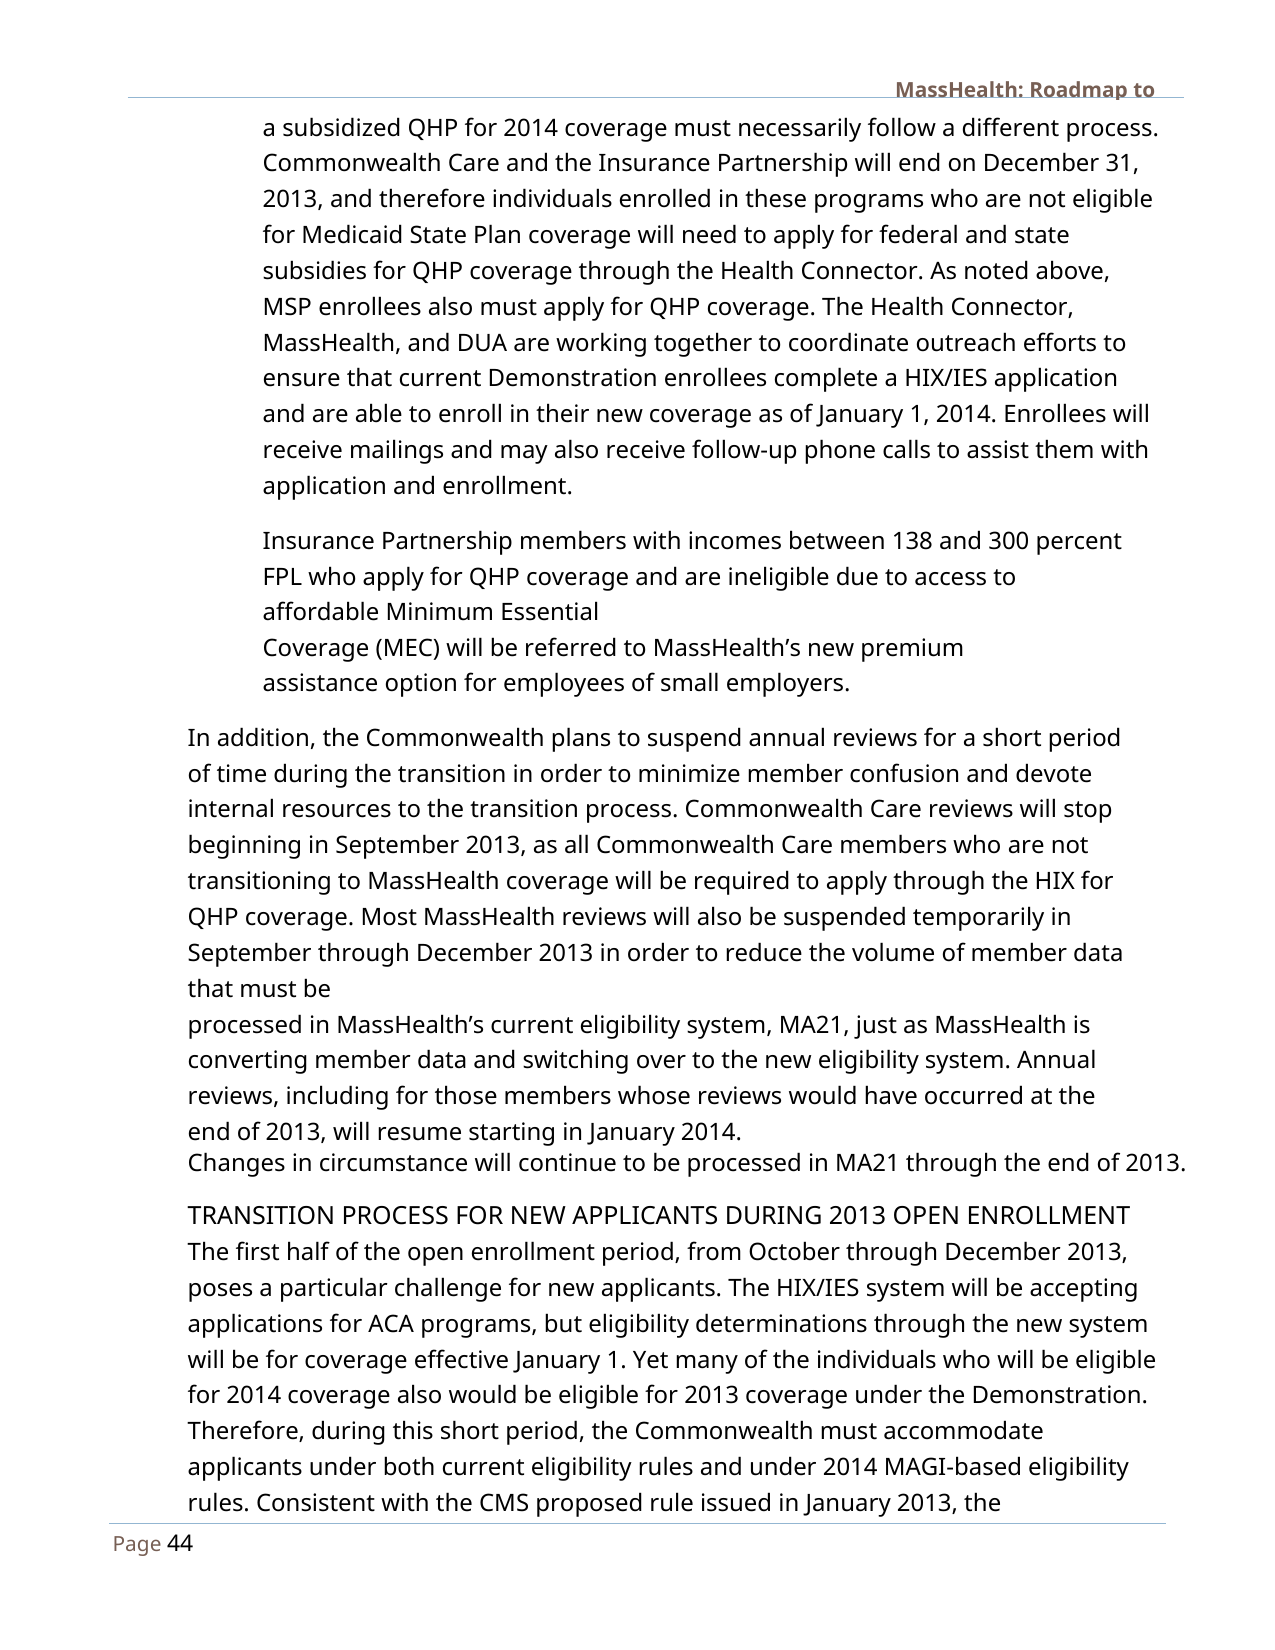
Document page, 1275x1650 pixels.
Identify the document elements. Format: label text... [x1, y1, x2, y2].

subtitle TRANSITION PROCESS FOR NEW APPLICANTS DURING 2013 OPEN ENROLLMENT [187, 1198, 1204, 1232]
text a subsidized QHP for 2014 coverage must necessarily follow a different process. Commonwealth Care and the Insurance Partnership will end on December 31, 2013, and therefore individuals enrolled in these programs who are not eligible for Medicaid State Plan coverage will need to apply for federal and state subsidies for QHP coverage through the Health Connector. As noted above, MSP enrollees also must apply for QHP coverage. The Health Connector, MassHealth, and DUA are working together to coordinate outreach efforts to ensure that current Demonstration enrollees complete a HIX/IES application and are able to enroll in their new coverage as of January 1, 2014. Enrollees will receive mailings and may also receive follow-up phone calls to assist them with application and enrollment. [262, 110, 1162, 501]
text In addition, the Commonwealth plans to suspend annual reviews for a short period of time during the transition in order to minimize member confusion and devote internal resources to the transition process. Commonwealth Care reviews will stop beginning in September 2013, as all Commonwealth Care members who are not transitioning to MassHealth coverage will be required to apply through the HIX for QHP coverage. Most MassHealth reviews will also be suspended temporarily in September through December 2013 in order to reduce the volume of member data that must be [187, 721, 1147, 1004]
text processed in MassHealth’s current eligibility system, MA21, just as MassHealth is converting member data and switching over to the new eligibility system. Annual reviews, including for those members whose reviews would have occurred at the end of 2013, will resume starting in January 2014. [187, 1007, 1137, 1147]
text Insurance Partnership members with incomes between 138 and 300 percent FPL who apply for QHP coverage and are ineligible due to access to affordable Minimum Essential [262, 523, 1131, 628]
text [187, 1235, 1160, 1518]
text Changes in circumstance will continue to be processed in MA21 through the end of 2013. [187, 1151, 1204, 1177]
text Coverage (MEC) will be referred to MassHealth’s new premium assistance option for employees of small employers. [262, 631, 1069, 699]
